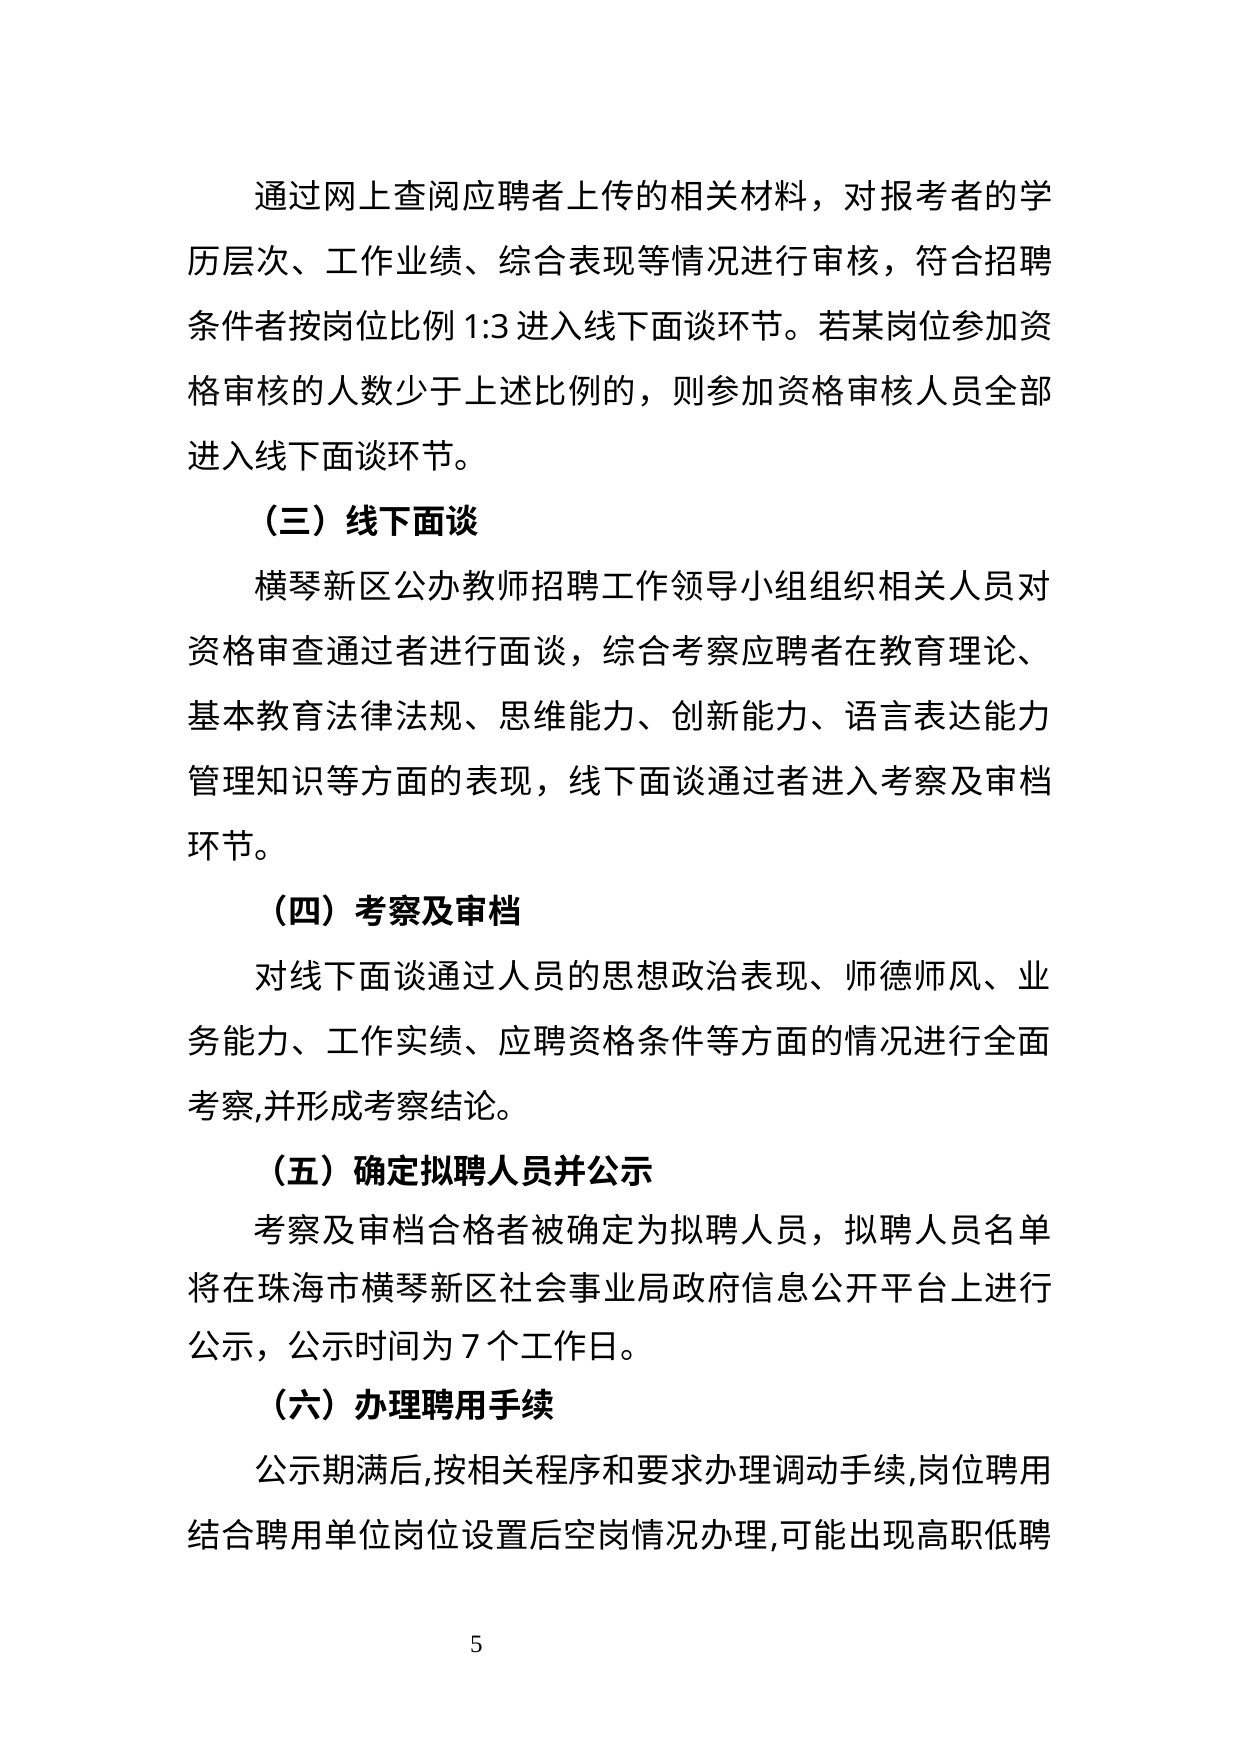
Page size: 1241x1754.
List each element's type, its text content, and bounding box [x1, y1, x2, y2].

text （六）办理聘用手续 [187, 1370, 1053, 1435]
text （四）考察及审档 [187, 877, 1053, 942]
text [187, 1435, 1053, 1565]
text 对线下面谈通过人员的思想政治表现、师德师风、业务能力、工作实绩、应聘资格条件等方面的情况进行全面考察,并形成考察结论。 [187, 942, 1053, 1137]
text （五）确定拟聘人员并公示 [187, 1137, 1053, 1195]
text 通过网上查阅应聘者上传的相关材料，对报考者的学历层次、工作业绩、综合表现等情况进行审核，符合招聘条件者按岗位比例1:3进入线下面谈环节。若某岗位参加资格审核的人数少于上述比例的，则参加资格审核人员全部进入线下面谈环节。 [187, 162, 1053, 487]
text 考察及审档合格者被确定为拟聘人员，拟聘人员名单将在珠海市横琴新区社会事业局政府信息公开平台上进行公示，公示时间为7个工作日。 [187, 1195, 1053, 1370]
text 横琴新区公办教师招聘工作领导小组组织相关人员对资格审查通过者进行面谈，综合考察应聘者在教育理论、基本教育法律法规、思维能力、创新能力、语言表达能力、管理知识等方面的表现，线下面谈通过者进入考察及审档环节。 [187, 552, 1053, 877]
text （三）线下面谈 [187, 487, 1053, 552]
